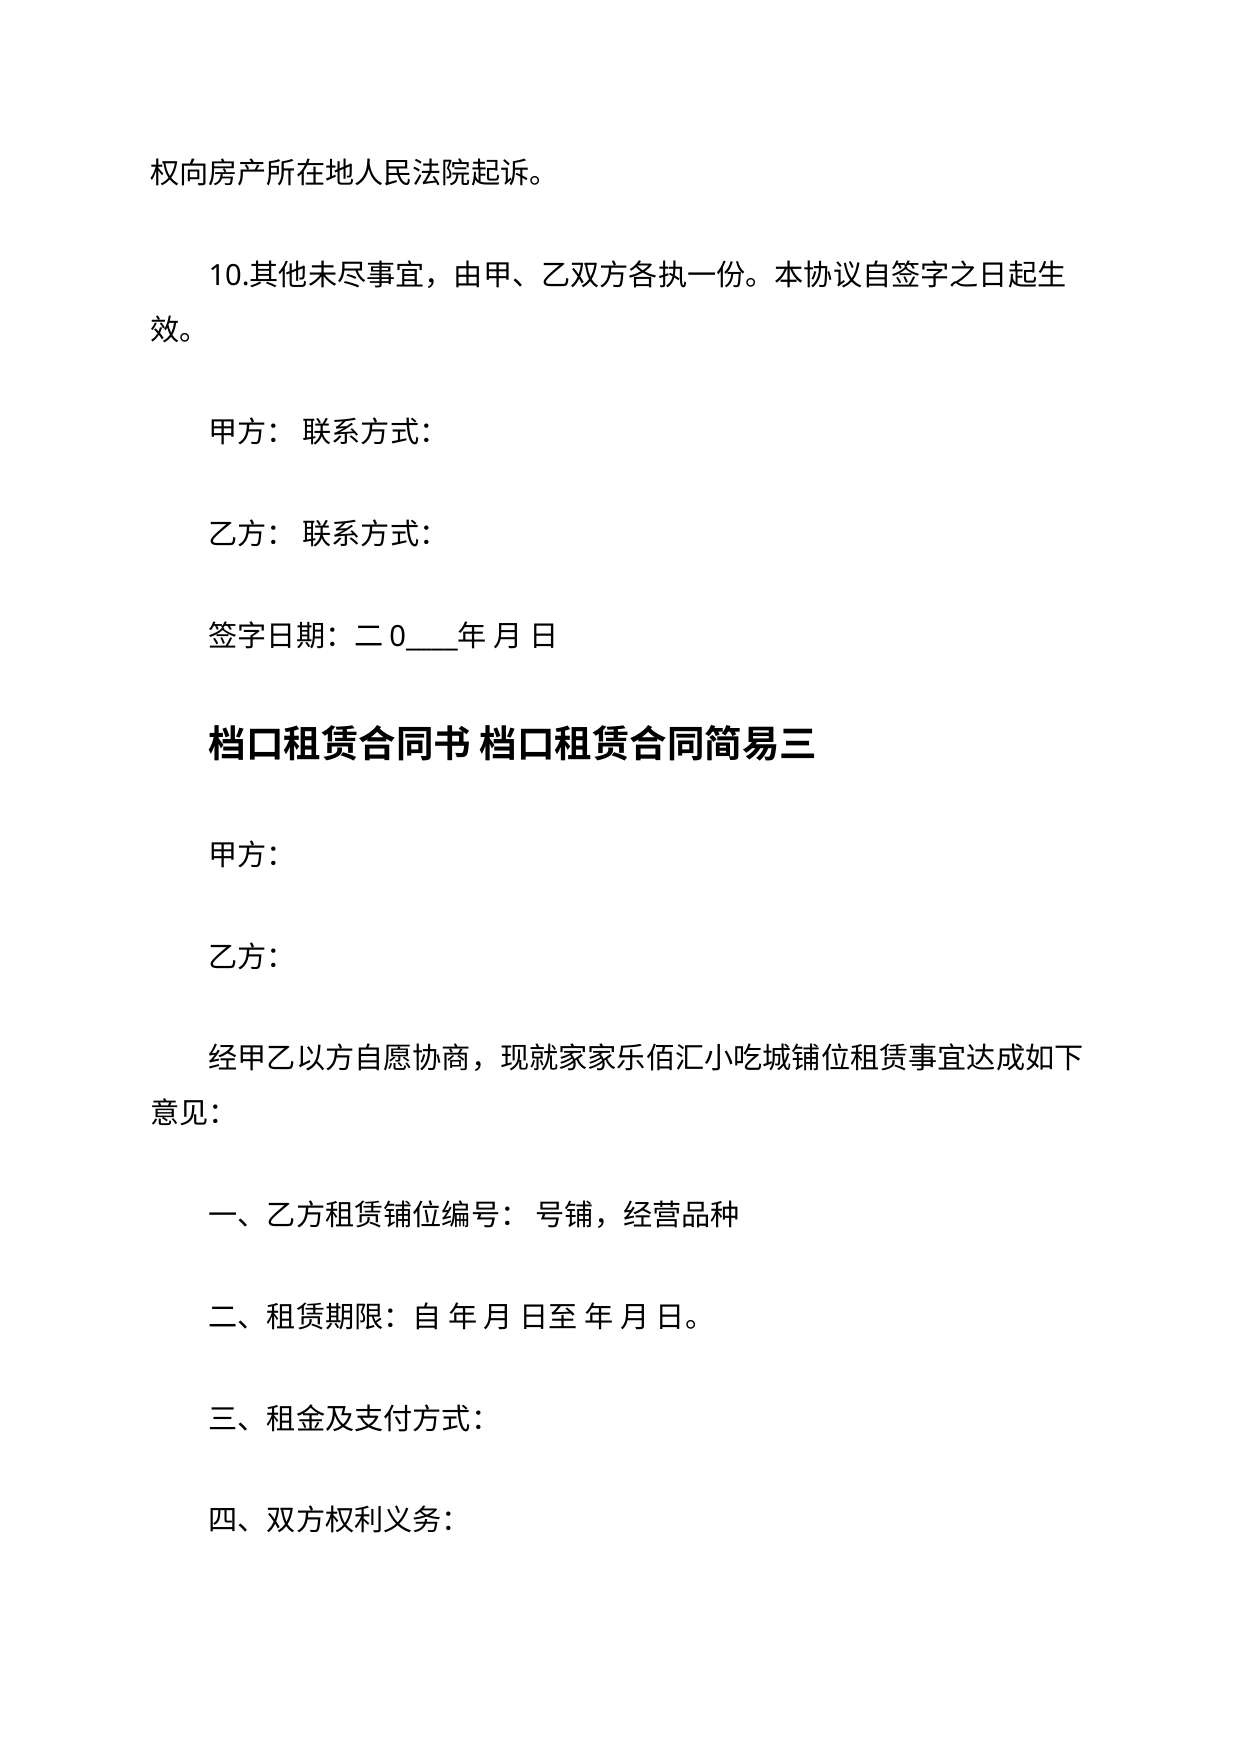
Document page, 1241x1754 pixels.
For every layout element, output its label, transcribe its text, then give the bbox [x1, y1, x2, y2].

text 10.其他未尽事宜，由甲、乙双方各执一份。本协议自签字之日起生效。 [150, 252, 1090, 349]
text 甲方： [150, 831, 1090, 874]
text 乙方： 联系方式： [150, 510, 1090, 553]
text 四、双方权利义务： [150, 1497, 1090, 1539]
text 档口租赁合同书 档口租赁合同简易三 [150, 714, 1090, 768]
text 甲方： 联系方式： [150, 408, 1090, 451]
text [150, 150, 1090, 192]
text 一、乙方租赁铺位编号： 号铺，经营品种 [150, 1192, 1090, 1234]
text 三、租金及支付方式： [150, 1395, 1090, 1437]
text 签字日期：二0____年 月 日 [150, 612, 1090, 654]
text 经甲乙以方自愿协商，现就家家乐佰汇小吃城铺位租赁事宜达成如下意见： [150, 1035, 1090, 1132]
text 乙方： [150, 933, 1090, 976]
text 二、租赁期限：自 年 月 日至 年 月 日。 [150, 1293, 1090, 1336]
